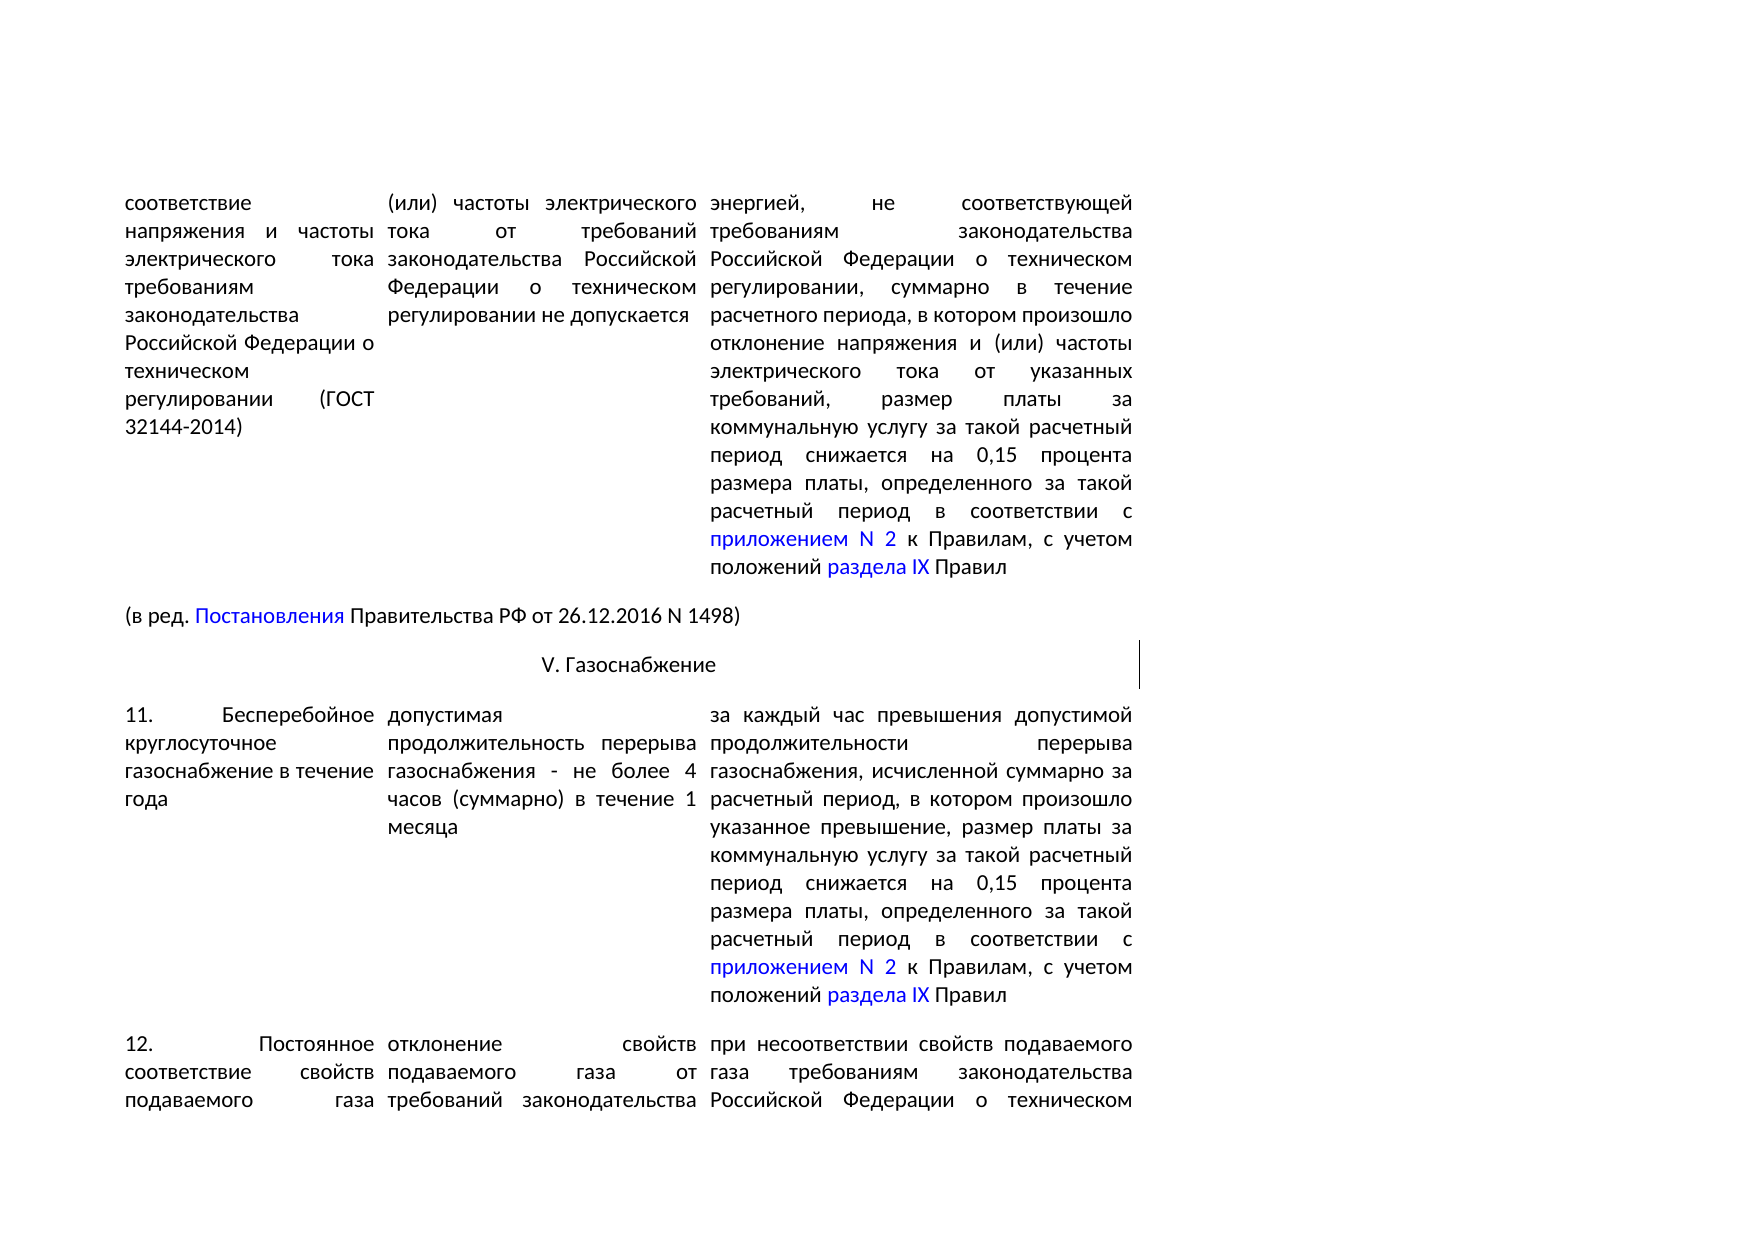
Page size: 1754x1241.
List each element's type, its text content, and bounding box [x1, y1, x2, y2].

table_cell за каждый час превышения допустимой продолжительности перерыва газоснабжения, исчисленной суммарно за расчетный период, в котором произошло указанное превышение, размер платы за коммунальную услугу за такой расчетный период снижается на 0,15 процента размера платы, определенного за такой расчетный период в соответствии с приложением N 2 к Правилам, с учетом положений раздела IX Правил [703, 689, 1139, 1019]
table_cell (в ред. Постановления Правительства РФ от 26.12.2016 N 1498) [118, 591, 1139, 640]
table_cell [118, 177, 381, 591]
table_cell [703, 1019, 1139, 1124]
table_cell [118, 1019, 381, 1124]
table_cell V. Газоснабжение [118, 640, 1139, 689]
table_cell допустимая продолжительность перерыва газоснабжения - не более 4 часов (суммарно) в течение 1 месяца [381, 689, 703, 1019]
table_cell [703, 177, 1139, 591]
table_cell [381, 1019, 703, 1124]
table_cell 11. Бесперебойное круглосуточное газоснабжение в течение года [118, 689, 381, 1019]
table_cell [381, 177, 703, 591]
